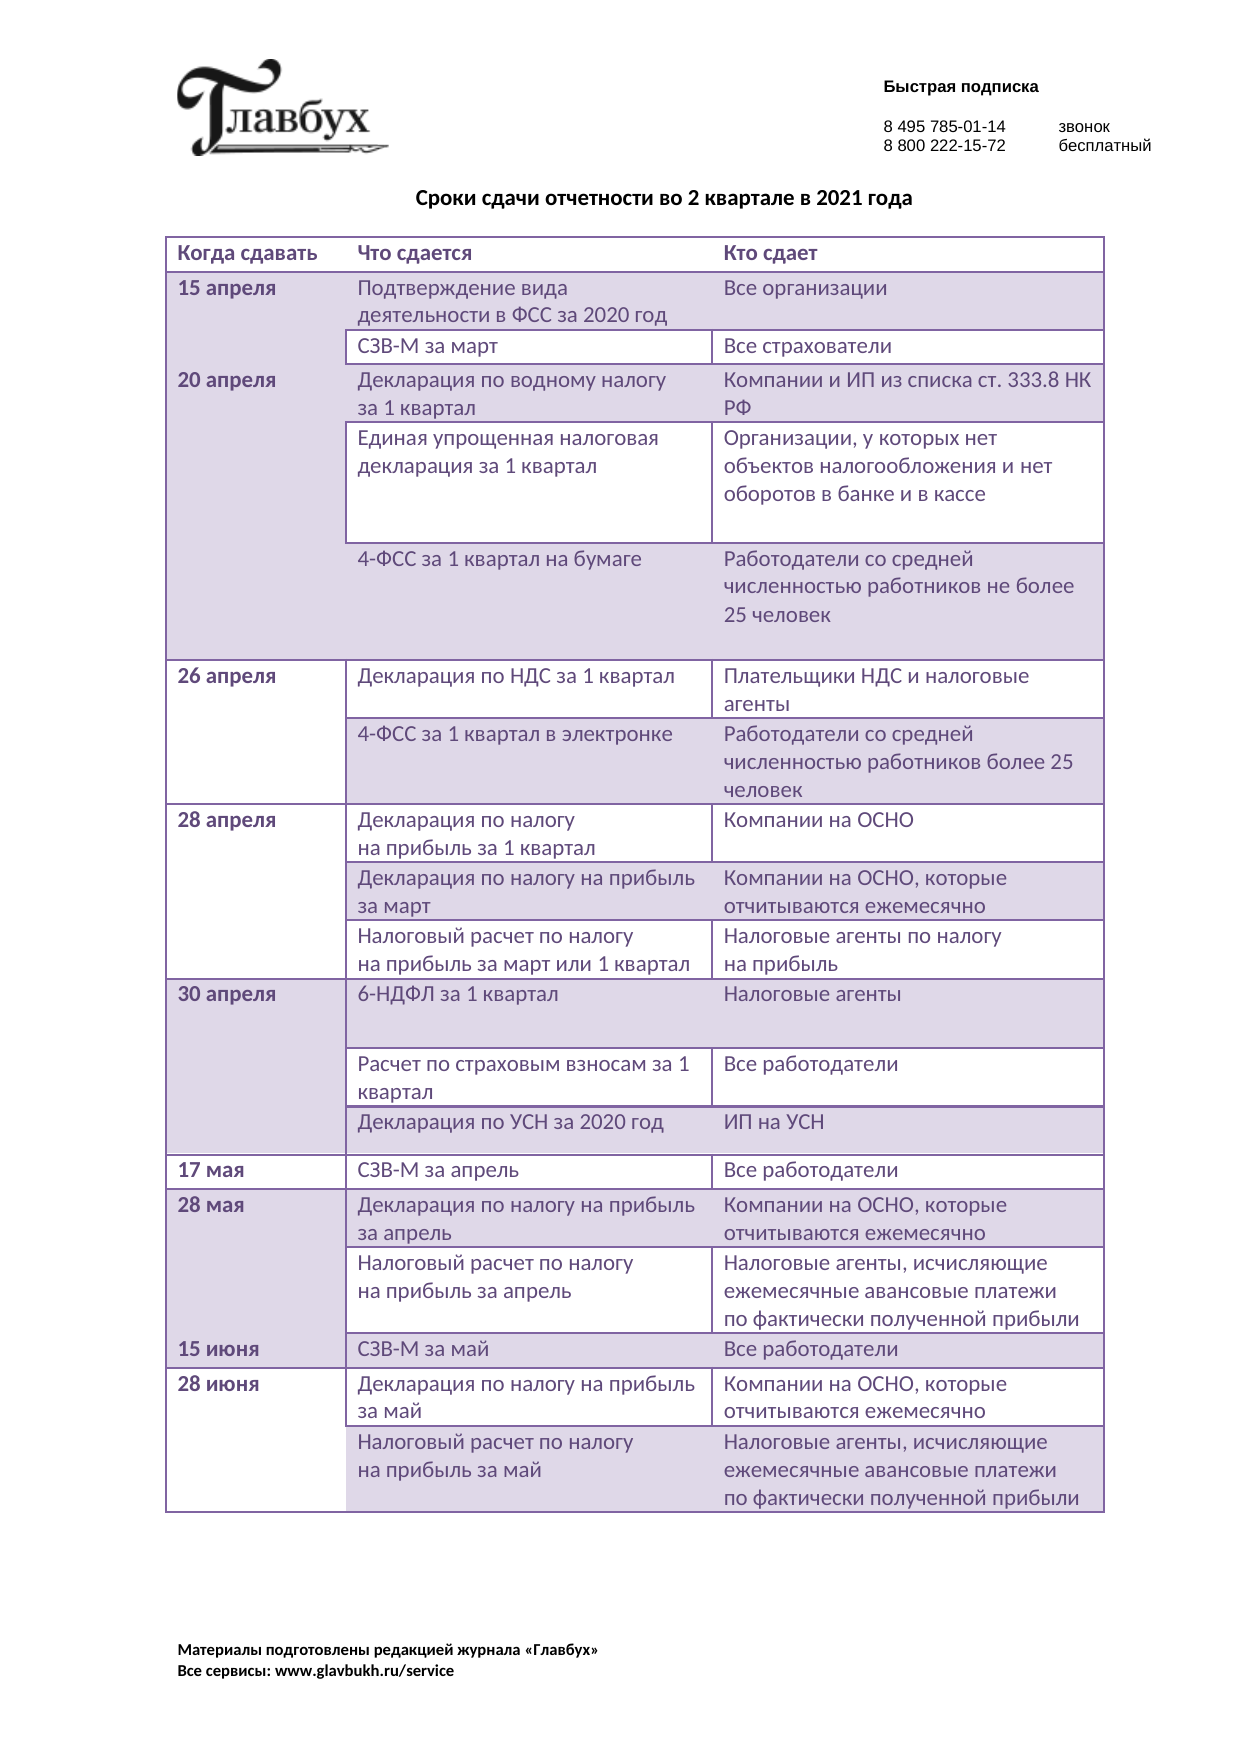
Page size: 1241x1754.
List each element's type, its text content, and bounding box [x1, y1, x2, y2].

picture [177, 59, 389, 156]
table_cell Налоговые агенты, исчисляющие ежемесячные авансовые платежи по фактически полученной прибыли [713, 1248, 1103, 1332]
table_cell 4-ФСС за 1 квартал на бумаге [346, 544, 712, 659]
table_cell Налоговые агенты по налогу на прибыль [713, 921, 1103, 977]
table_cell 15 апреля [167, 273, 346, 363]
table_cell Организации, у которых нет объектов налогообложения и нет оборотов в банке и в кассе [713, 423, 1103, 542]
table_cell Все работодатели [712, 1334, 1103, 1367]
table_cell Компании на ОСНО [713, 805, 1103, 861]
table_cell Компании на ОСНО, которые отчитываются ежемесячно [712, 1190, 1103, 1246]
table_cell 20 апреля [167, 363, 346, 659]
table_cell Подтверждение вида деятельности в ФСС за 2020 год [346, 273, 712, 329]
table_cell 26 апреля [167, 661, 345, 803]
table_cell Компании и ИП из списка ст. 333.8 НК РФ [712, 365, 1103, 421]
table_header Что сдается [346, 238, 712, 271]
table_cell 28 мая [167, 1190, 345, 1332]
table_cell СЗВ-М за март [347, 331, 711, 363]
table_cell Расчет по страховым взносам за 1 квартал [347, 1049, 711, 1105]
table_cell Налоговые агенты, исчисляющие ежемесячные авансовые платежи по фактически полученной прибыли [712, 1427, 1103, 1511]
table_cell 6-НДФЛ за 1 квартал [347, 980, 712, 1047]
table_cell Все организации [712, 273, 1103, 329]
table_header Когда сдавать [167, 238, 346, 271]
table_cell Налоговый расчет по налогу на прибыль за апрель [347, 1248, 711, 1332]
table_cell Налоговый расчет по налогу на прибыль за март или 1 квартал [347, 921, 711, 977]
table_cell Декларация по налогу на прибыль за март [347, 863, 712, 919]
table_cell 15 июня [167, 1332, 345, 1367]
table_cell Налоговые агенты [712, 980, 1103, 1047]
table_cell Декларация по НДС за 1 квартал [347, 661, 711, 717]
table_cell Декларация по налогу на прибыль за май [347, 1369, 711, 1425]
table_cell 4-ФСС за 1 квартал в электронке [347, 719, 712, 803]
table_cell Единая упрощенная налоговая декларация за 1 квартал [347, 423, 711, 542]
table_cell 28 апреля [167, 805, 345, 977]
table_cell 17 мая [167, 1156, 345, 1188]
table_header Кто сдает [712, 238, 1103, 271]
table_cell Все работодатели [713, 1049, 1103, 1105]
table_cell Декларация по налогу на прибыль за 1 квартал [347, 805, 711, 861]
table_cell Все работодатели [713, 1156, 1103, 1188]
table_cell Все страхователи [713, 331, 1103, 363]
table_cell Работодатели со средней численностью работников не более 25 человек [712, 544, 1103, 659]
table_cell Декларация по УСН за 2020 год [347, 1108, 712, 1153]
table_cell Декларация по налогу на прибыль за апрель [347, 1190, 712, 1246]
table_cell СЗВ-М за май [347, 1334, 712, 1367]
table_cell СЗВ-М за апрель [347, 1156, 711, 1188]
table_cell Налоговый расчет по налогу на прибыль за май [346, 1427, 712, 1511]
table_cell 30 апреля [167, 980, 345, 1153]
table_cell 28 июня [167, 1369, 346, 1511]
table_cell Декларация по водному налогу за 1 квартал [346, 365, 712, 421]
text Сроки сдачи отчетности во 2 квартале в 2021 года [177, 183, 1152, 211]
table_cell Компании на ОСНО, которые отчитываются ежемесячно [712, 863, 1103, 919]
table_cell Компании на ОСНО, которые отчитываются ежемесячно [713, 1369, 1103, 1425]
table_cell Плательщики НДС и налоговые агенты [713, 661, 1103, 717]
table_cell ИП на УСН [712, 1108, 1103, 1153]
table_cell Работодатели со средней численностью работников более 25 человек [712, 719, 1103, 803]
